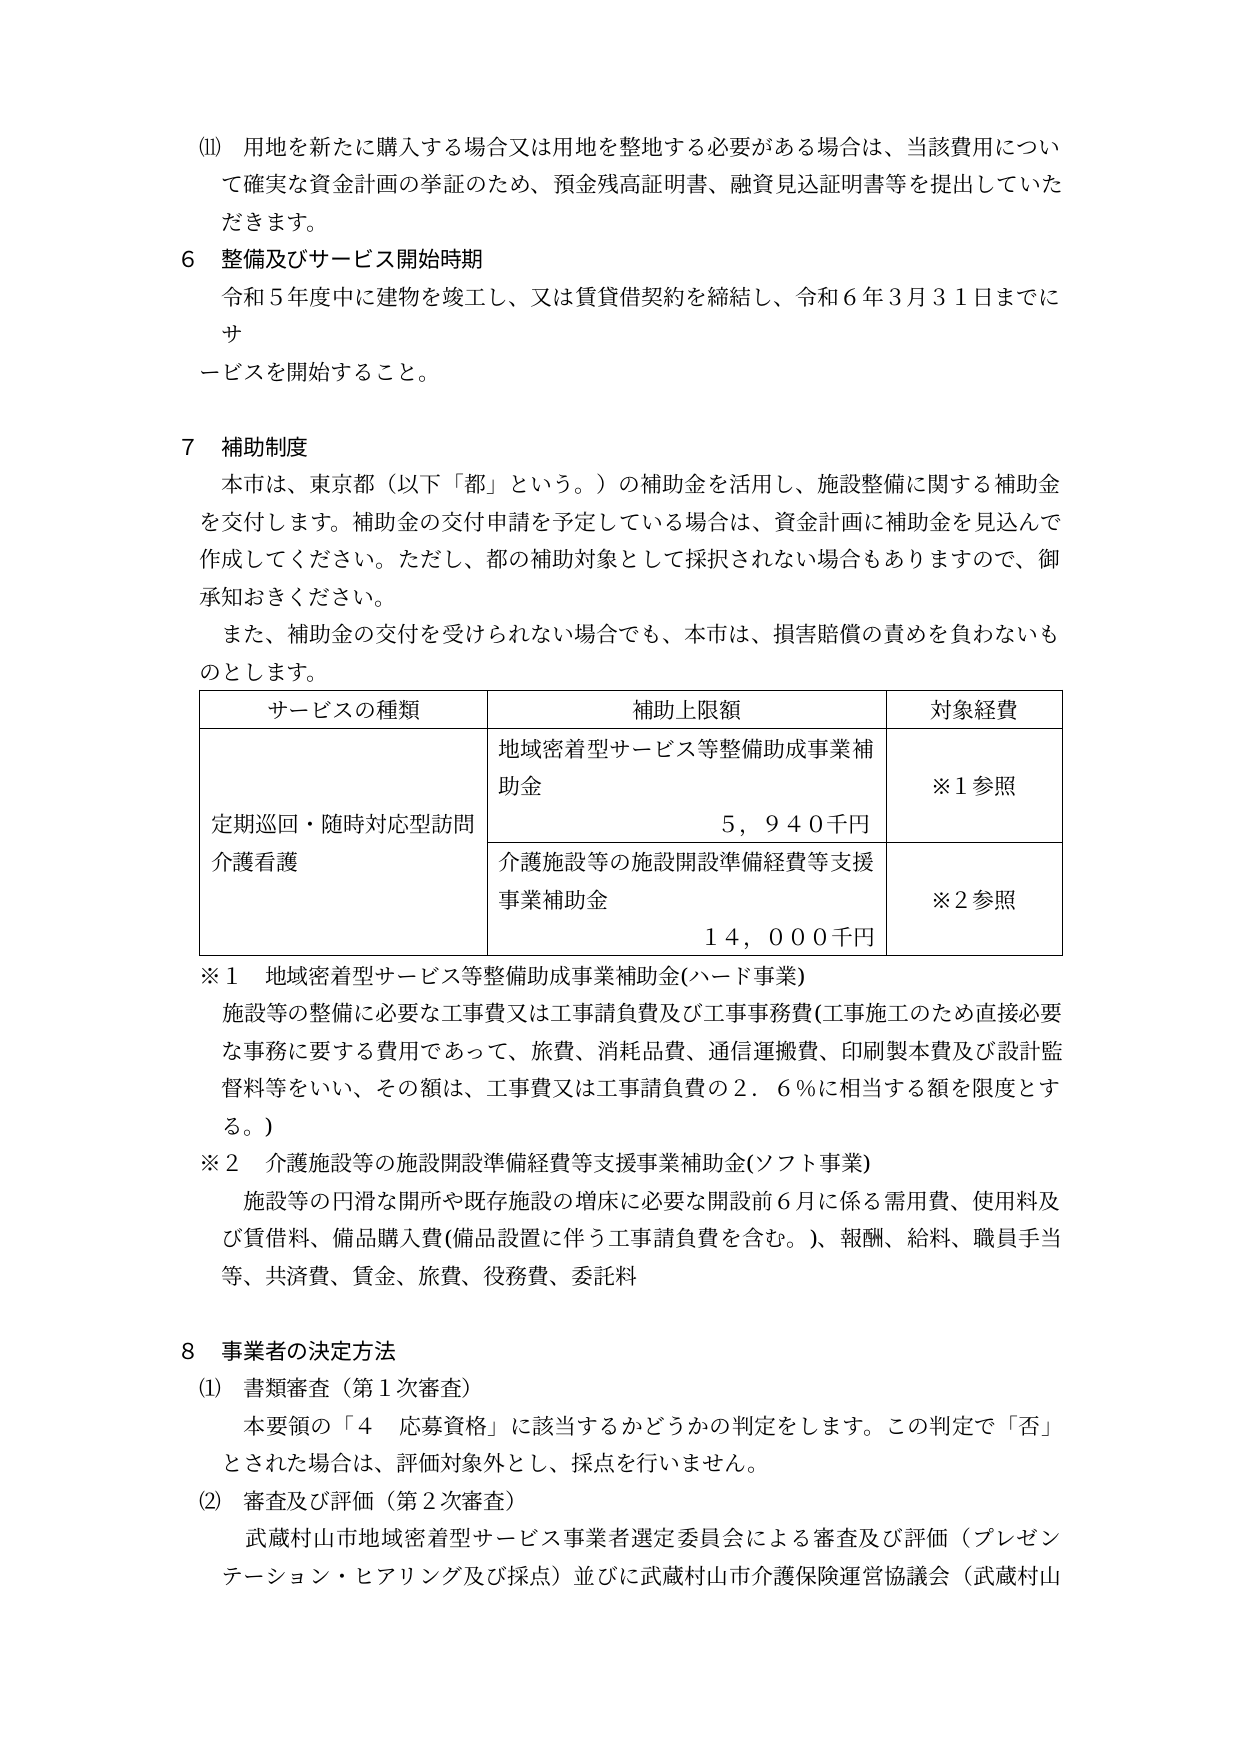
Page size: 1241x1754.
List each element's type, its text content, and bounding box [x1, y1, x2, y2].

table_header サービスの種類 [200, 691, 487, 728]
text ⑴ 書類審査（第１次審査） [177, 1369, 1063, 1406]
text ービスを開始すること。 [199, 352, 1063, 389]
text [177, 1519, 1063, 1594]
table_cell 介護施設等の施設開設準備経費等支援事業補助金 １４，０００千円 [488, 843, 886, 955]
table_cell 地域密着型サービス等整備助成事業補助金 ５，９４０千円 [488, 729, 886, 842]
text ７ 補助制度 [177, 427, 1063, 464]
text ８ 事業者の決定方法 [177, 1331, 1063, 1369]
text ６ 整備及びサービス開始時期 [177, 239, 1063, 277]
text 本市は、東京都（以下「都」という。）の補助金を活用し、施設整備に関する補助金を交付します。補助金の交付申請を予定している場合は、資金計画に補助金を見込んで作成してください。ただし、都の補助対象として採択されない場合もありますので、御承知おきください。 [199, 464, 1063, 614]
text 本要領の「４ 応募資格」に該当するかどうかの判定をします。この判定で「否」とされた場合は、評価対象外とし、採点を行いません。 [177, 1406, 1063, 1481]
table_cell 定期巡回・随時対応型訪問介護看護 [200, 729, 487, 955]
table_cell ※２参照 [887, 843, 1062, 955]
table_cell ※１参照 [887, 729, 1062, 842]
text ※１ 地域密着型サービス等整備助成事業補助金(ハード事業) [177, 956, 1063, 994]
text 令和５年度中に建物を竣工し、又は賃貸借契約を締結し、令和６年３月３１日までにサ [177, 277, 1063, 352]
text 施設等の整備に必要な工事費又は工事請負費及び工事事務費(工事施工のため直接必要な事務に要する費用であって、旅費、消耗品費、通信運搬費、印刷製本費及び設計監督料等をいい、その額は、工事費又は工事請負費の２．６％に相当する額を限度とする。) [199, 994, 1063, 1144]
text 施設等の円滑な開所や既存施設の増床に必要な開設前６月に係る需用費、使用料及び賃借料、備品購入費(備品設置に伴う工事請負費を含む。)、報酬、給料、職員手当等、共済費、賃金、旅費、役務費、委託料 [177, 1181, 1063, 1294]
text また、補助金の交付を受けられない場合でも、本市は、損害賠償の責めを負わないものとします。 [199, 614, 1063, 689]
text ⑾ 用地を新たに購入する場合又は用地を整地する必要がある場合は、当該費用について確実な資金計画の挙証のため、預金残高証明書、融資見込証明書等を提出していただきます。 [177, 127, 1063, 239]
text ※２ 介護施設等の施設開設準備経費等支援事業補助金(ソフト事業) [177, 1144, 1063, 1181]
text ⑵ 審査及び評価（第２次審査） [177, 1481, 1063, 1519]
table_header 対象経費 [887, 691, 1062, 728]
table_header 補助上限額 [488, 691, 886, 728]
